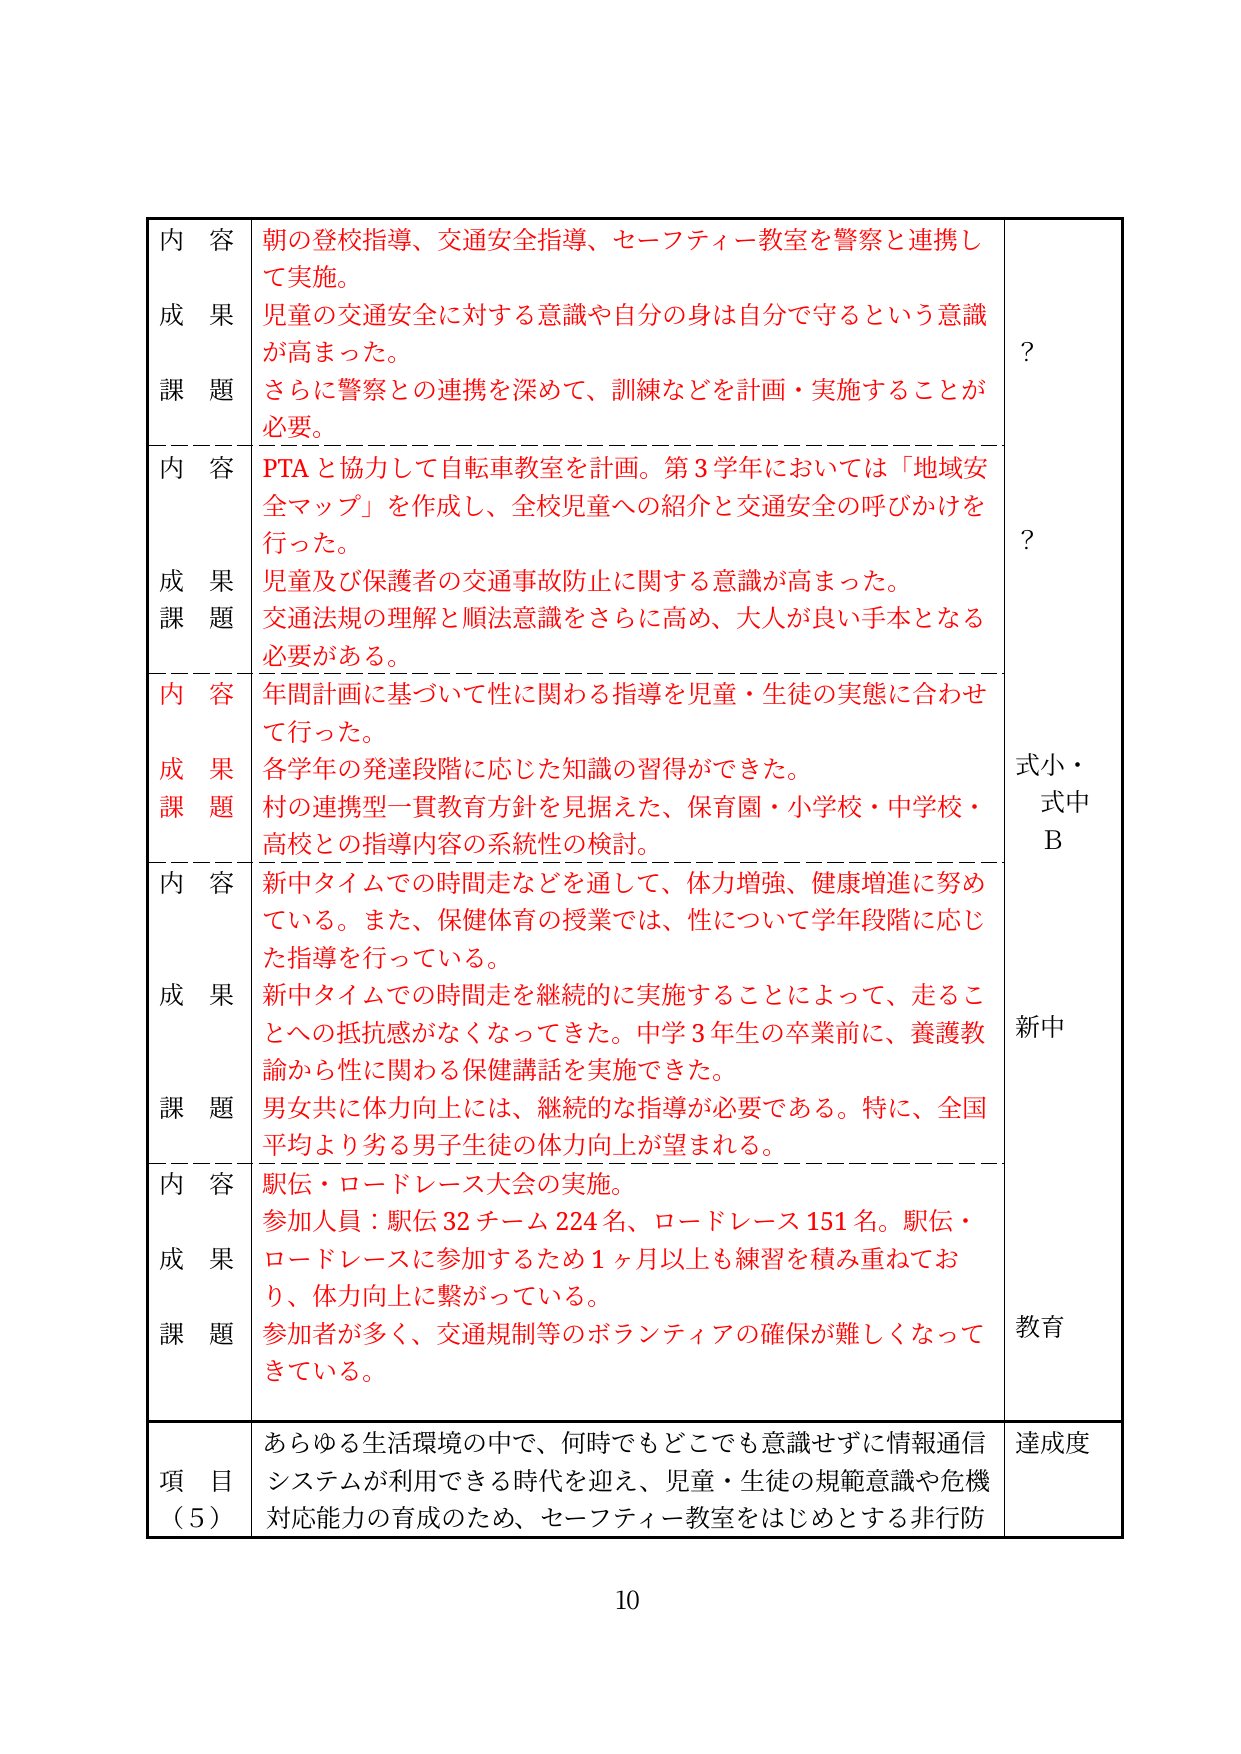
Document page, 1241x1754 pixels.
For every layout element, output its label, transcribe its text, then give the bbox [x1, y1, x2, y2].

table_cell 内 容 成 果 課 題 [149, 1163, 251, 1420]
table_cell 達成度 [1005, 1423, 1121, 1536]
table_cell 新中タイムでの時間走などを通して、体力増強、健康増進に努めている。また、保健体育の授業では、性について学年段階に応じた指導を行っている。 新中タイムでの時間走を継続的に実施することによって、走ることへの抵抗感がなくなってきた。中学3年生の卒業前に、養護教諭から性に関わる保健講話を実施できた。 男女共に体力向上には、継続的な指導が必要である。特に、全国平均より劣る男子生徒の体力向上が望まれる。 [252, 862, 1004, 1163]
table_cell 年間計画に基づいて性に関わる指導を児童・生徒の実態に合わせて行った。 各学年の発達段階に応じた知識の習得ができた。 村の連携型一貫教育方針を見据えた、保育園・小学校・中学校・高校との指導内容の系統性の検討。 [252, 673, 1004, 862]
table_cell 内 容 成 果 課 題 [149, 445, 251, 673]
table_cell PTAと協力して自転車教室を計画。第3学年においては「地域安全マップ」を作成し、全校児童への紹介と交通安全の呼びかけを行った。 児童及び保護者の交通事故防止に関する意識が高まった。 交通法規の理解と順法意識をさらに高め、大人が良い手本となる必要がある。 [252, 445, 1004, 673]
table_cell 内 容 成 果 課 題 [149, 862, 251, 1163]
table_cell 内 容 成 果 課 題 [149, 673, 251, 862]
table_cell ？ ？ 式小・式中 Ｂ 新中 教育 [1005, 220, 1121, 1420]
table_cell 内 容 成 果 課 題 [149, 220, 251, 445]
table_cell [252, 1423, 1004, 1536]
table_cell 駅伝・ロードレース大会の実施。 参加人員：駅伝32チーム224名、ロードレース151名。駅伝・ロードレースに参加するため1ヶ月以上も練習を積み重ねており、体力向上に繋がっている。 参加者が多く、交通規制等のボランティアの確保が難しくなってきている。 [252, 1163, 1004, 1420]
table_cell 朝の登校指導、交通安全指導、セーフティー教室を警察と連携して実施。 児童の交通安全に対する意識や自分の身は自分で守るという意識が高まった。 さらに警察との連携を深めて、訓練などを計画・実施することが必要。 [252, 220, 1004, 445]
table_cell 項 目 （５） [149, 1423, 251, 1536]
